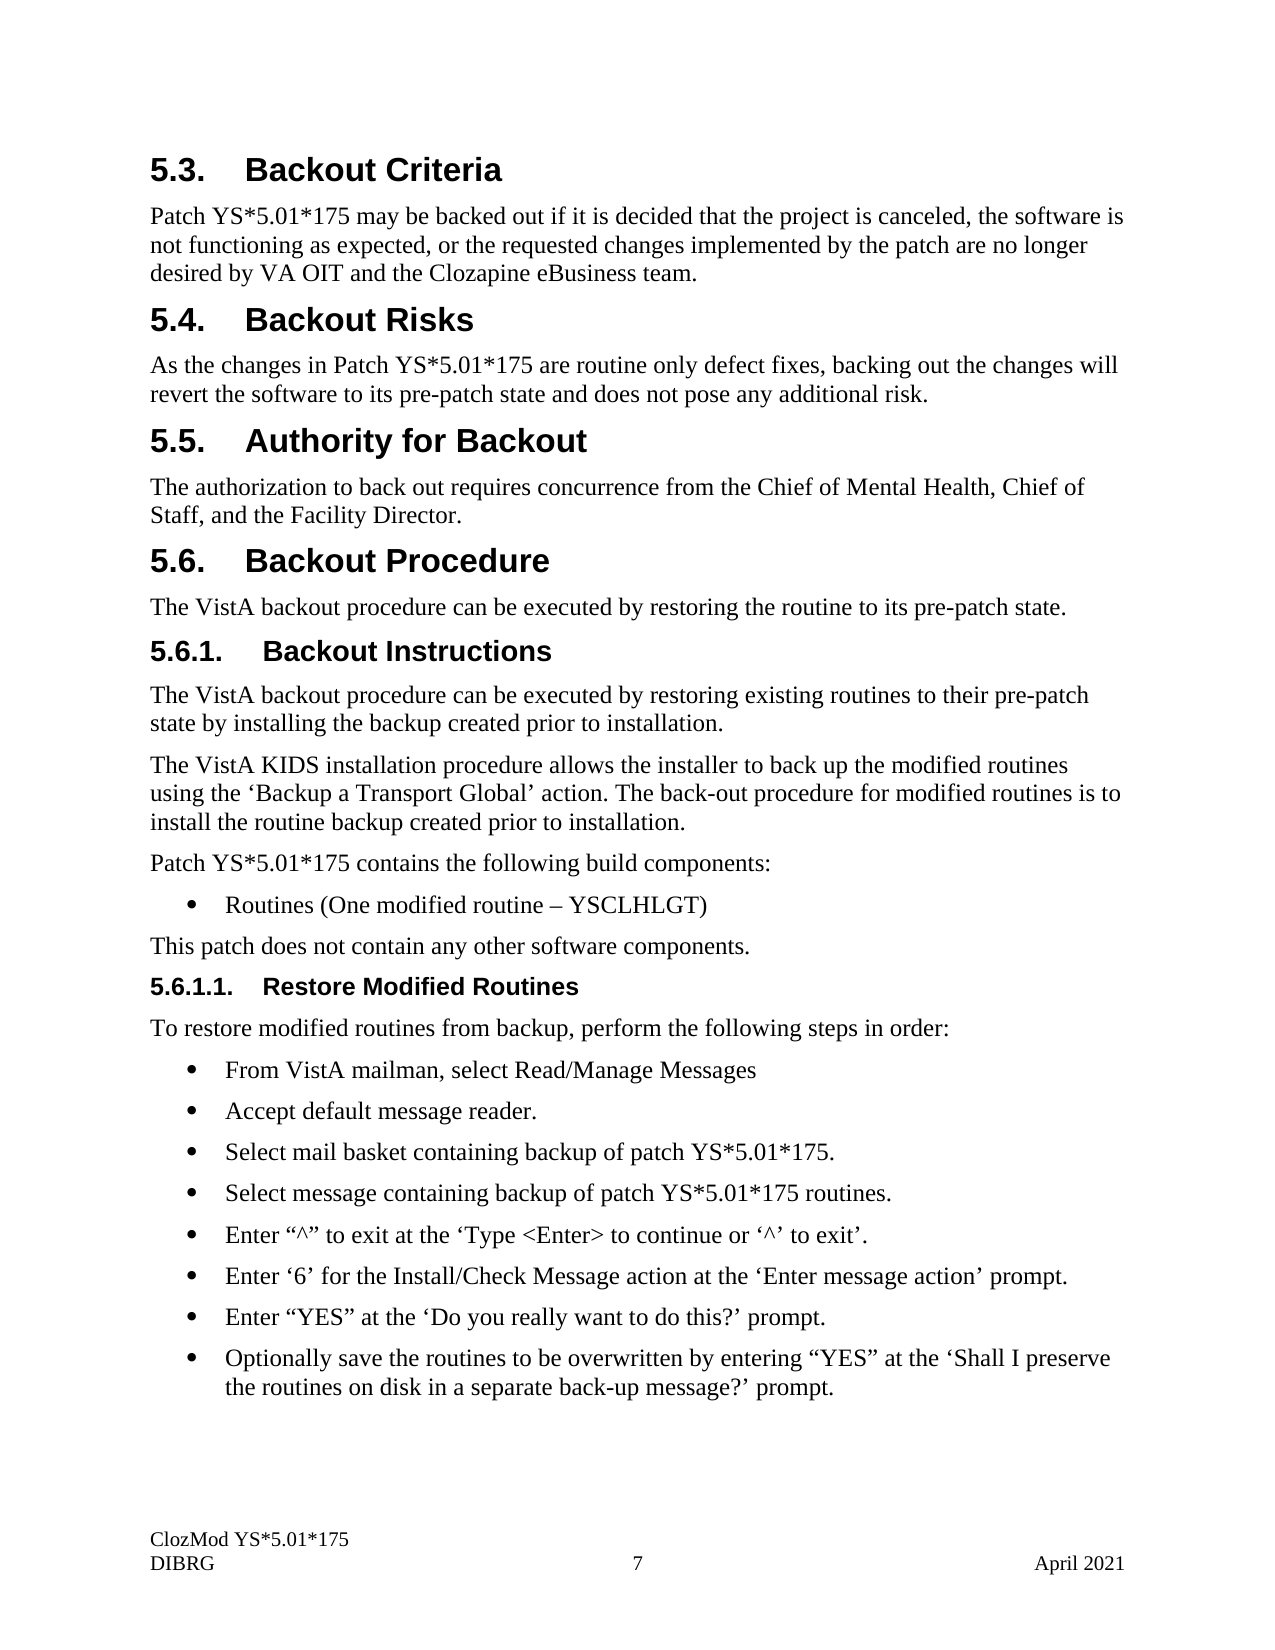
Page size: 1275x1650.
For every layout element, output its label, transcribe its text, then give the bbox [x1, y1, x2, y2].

text This patch does not contain any other software components. [150, 931, 1125, 960]
list Accept default message reader. [187, 1096, 1125, 1125]
list Enter “^” to exit at the ‘Type <Enter> to continue or ‘^’ to exit’. [187, 1220, 1125, 1248]
text The authorization to back out requires concurrence from the Chief of Mental Health, Chief of Staff, and the Facility Director. [150, 472, 1125, 529]
text Patch YS*5.01*175 may be backed out if it is decided that the project is canceled, the software is not functioning as expected, or the requested changes implemented by the patch are no longer desired by VA OIT and the Clozapine eBusiness team. [150, 201, 1125, 287]
text The VistA KIDS installation procedure allows the installer to back up the modified routines using the ‘Backup a Transport Global’ action. The back-out procedure for modified routines is to install the routine backup created prior to installation. [150, 750, 1125, 836]
text To restore modified routines from backup, perform the following steps in order: [150, 1013, 1125, 1042]
subtitle Restore Modified Routines [150, 972, 1125, 1001]
subtitle Backout Criteria [150, 150, 1125, 188]
list Select mail basket containing backup of patch YS*5.01*175. [187, 1137, 1125, 1166]
list Optionally save the routines to be overwritten by entering “YES” at the ‘Shall I preserve the routines on disk in a separate back-up message?’ prompt. [187, 1343, 1125, 1401]
subtitle Backout Risks [150, 300, 1125, 338]
subtitle Backout Instructions [150, 634, 1125, 667]
list Routines (One modified routine – YSCLHLGT) [187, 890, 1125, 918]
list From VistA mailman, select Read/Manage Messages [187, 1055, 1125, 1083]
list Enter ‘6’ for the Install/Check Message action at the ‘Enter message action’ prompt. [187, 1261, 1125, 1290]
list Enter “YES” at the ‘Do you really want to do this?’ prompt. [187, 1302, 1125, 1331]
list Select message containing backup of patch YS*5.01*175 routines. [187, 1178, 1125, 1207]
subtitle Authority for Backout [150, 421, 1125, 459]
text The VistA backout procedure can be executed by restoring the routine to its pre-patch state. [150, 592, 1125, 621]
text The VistA backout procedure can be executed by restoring existing routines to their pre-patch state by installing the backup created prior to installation. [150, 680, 1125, 737]
text As the changes in Patch YS*5.01*175 are routine only defect fixes, backing out the changes will revert the software to its pre-patch state and does not pose any additional risk. [150, 351, 1125, 408]
text Patch YS*5.01*175 contains the following build components: [150, 848, 1125, 877]
subtitle Backout Procedure [150, 542, 1125, 580]
